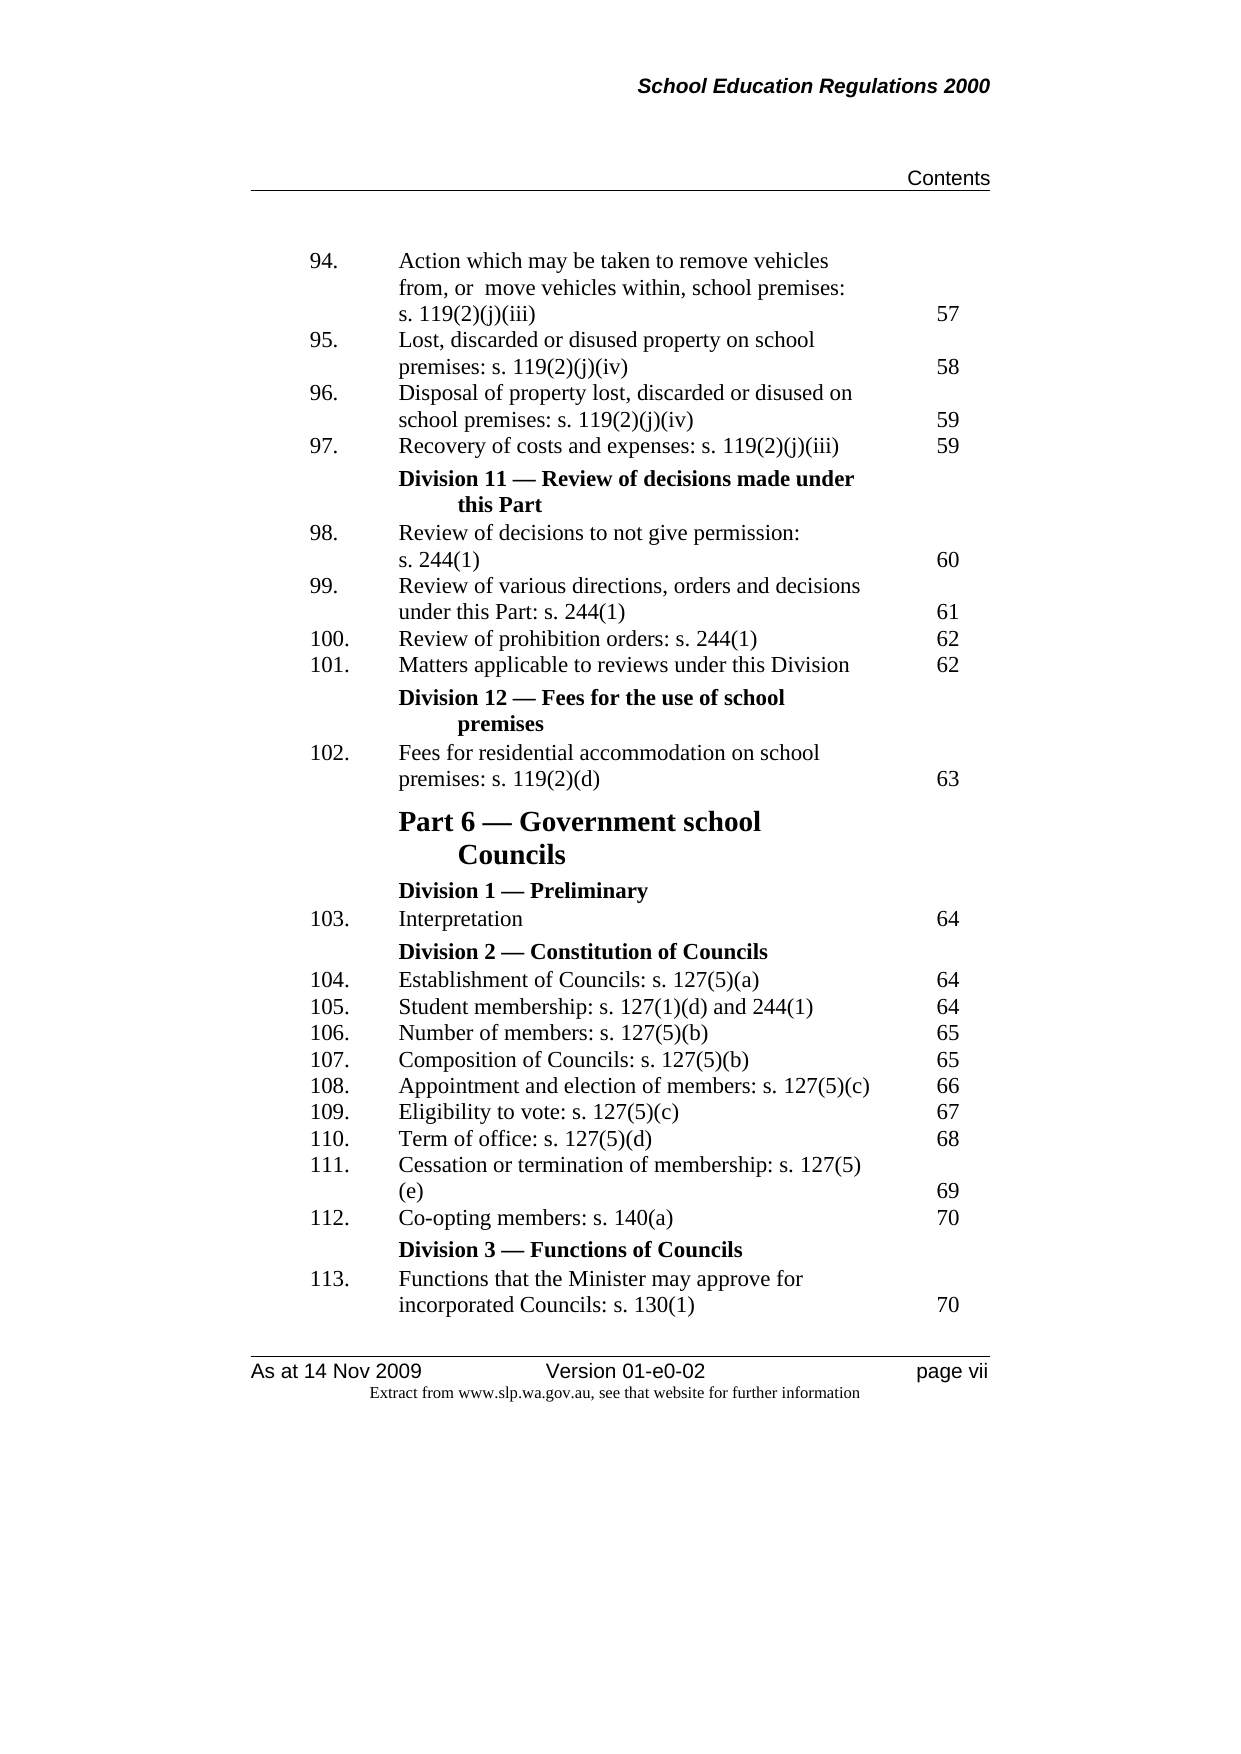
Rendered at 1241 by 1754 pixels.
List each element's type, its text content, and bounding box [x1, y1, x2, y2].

text 106. Number of members: s. 127(5)(b) 65 [309, 1019, 872, 1046]
text 99. Review of various directions, orders and decisions under this Part: s. 244(1) 61 [309, 572, 872, 625]
text 113. Functions that the Minister may approve for incorporated Councils: s. 130(1) 70 [309, 1265, 872, 1317]
text Division 2 — Constitution of Councils [398, 938, 872, 964]
text Division 1 — Preliminary [398, 877, 872, 903]
text 112. Co-opting members: s. 140(a) 70 [309, 1204, 872, 1230]
text 109. Eligibility to vote: s. 127(5)(c) 67 [309, 1098, 872, 1125]
text Part 6 — Government school Councils [398, 804, 872, 871]
text 111. Cessation or termination of membership: s. 127(5)(e) 69 [309, 1151, 872, 1204]
text Division 3 — Functions of Councils [398, 1236, 872, 1263]
text 98. Review of decisions to not give permission: s. 244(1) 60 [309, 519, 872, 572]
text 104. Establishment of Councils: s. 127(5)(a) 64 [309, 967, 872, 993]
text 105. Student membership: s. 127(1)(d) and 244(1) 64 [309, 993, 872, 1019]
text 97. Recovery of costs and expenses: s. 119(2)(j)(iii) 59 [309, 432, 872, 458]
text 107. Composition of Councils: s. 127(5)(b) 65 [309, 1046, 872, 1072]
text 95. Lost, discarded or disused property on school premises: s. 119(2)(j)(iv) 58 [309, 327, 872, 379]
text 101. Matters applicable to reviews under this Division 62 [309, 651, 872, 677]
text 100. Review of prohibition orders: s. 244(1) 62 [309, 625, 872, 651]
text Division 12 — Fees for the use of school premises [398, 684, 872, 736]
text 110. Term of office: s. 127(5)(d) 68 [309, 1125, 872, 1151]
text 103. Interpretation 64 [309, 906, 872, 932]
text Division 11 — Review of decisions made under this Part [398, 464, 872, 517]
text 94. Action which may be taken to remove vehicles from, or move vehicles within, school premises: s. 119(2)(j)(iii) 57 [309, 247, 872, 327]
text 108. Appointment and election of members: s. 127(5)(c) 66 [309, 1072, 872, 1098]
text 96. Disposal of property lost, discarded or disused on school premises: s. 119(2)(j)(iv) 59 [309, 379, 872, 432]
text 102. Fees for residential accommodation on school premises: s. 119(2)(d) 63 [309, 738, 872, 791]
